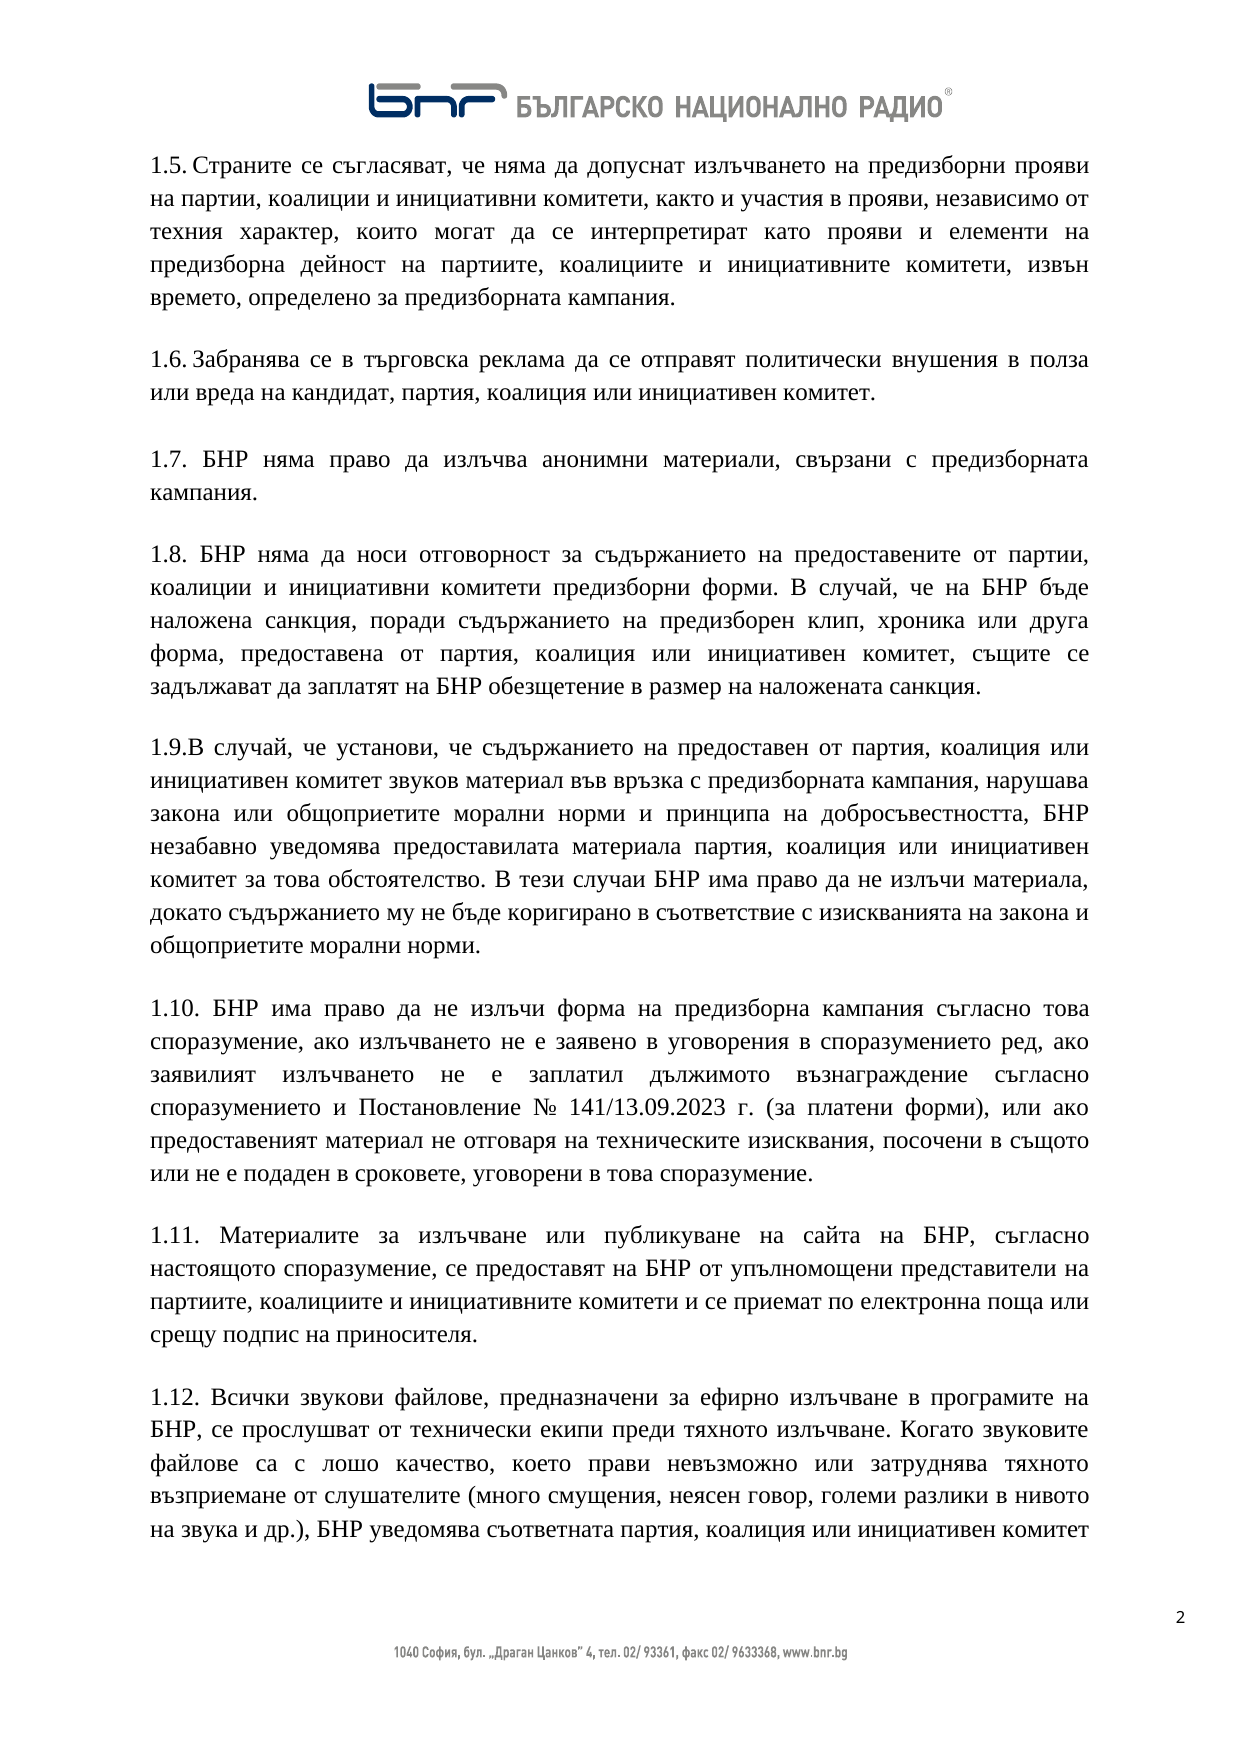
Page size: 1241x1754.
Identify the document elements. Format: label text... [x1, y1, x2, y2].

text 1.8. БНР няма да носи отговорност за съдържанието на предоставените от партии, коалиции и инициативни комитети предизборни форми. В случай, че на БНР бъде наложена санкция, поради съдържанието на предизборен клип, хроника или друга форма, предоставена от партия, коалиция или инициативен комитет, същите се задължават да заплатят на БНР обезщетение в размер на наложената санкция. [150, 539, 1090, 699]
text 1.7. БНР няма право да излъчва анонимни материали, свързани с предизборната кампания. [150, 444, 1090, 506]
list Страните се съгласяват, че няма да допуснат излъчването на предизборни прояви на партии, коалиции и инициативни комитети, както и участия в прояви, независимо от техния характер, които могат да се интерпретират като прояви и елементи на предизборна дейност на партиите, коалициите и инициативните комитети, извън времето, определено за предизборната кампания. [150, 150, 1090, 311]
list Забранява се в търговска реклама да се отправят политически внушения в полза или вреда на кандидат, партия, коалиция или инициативен комитет. [150, 344, 1090, 405]
text 1.10. БНР има право да не излъчи форма на предизборна кампания съгласно това споразумение, ако излъчването не е заявено в уговорения в споразумението ред, ако заявилият излъчването не е заплатил дължимото възнаграждение съгласно споразумението и Постановление № 141/13.09.2023 г. (за платени форми), или ако предоставеният материал не отговаря на техническите изисквания, посочени в същото или не е подаден в сроковете, уговорени в това споразумение. [150, 993, 1090, 1187]
text 1.9.В случай, че установи, че съдържанието на предоставен от партия, коалиция или инициативен комитет звуков материал във връзка с предизборната кампания, нарушава закона или общоприетите морални норми и принципа на добросъвестността, БНР незабавно уведомява предоставилата материала партия, коалиция или инициативен комитет за това обстоятелство. В тези случаи БНР има право да не излъчи материала, докато съдържанието му не бъде коригирано в съответствие с изискванията на закона и общоприетите морални норми. [150, 732, 1090, 959]
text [150, 1382, 1090, 1542]
text 1.11. Материалите за излъчване или публикуване на сайта на БНР, съгласно настоящото споразумение, се предоставят на БНР от упълномощени представители на партиите, коалициите и инициативните комитети и се приемат по електронна поща или срещу подпис на приносителя. [150, 1220, 1090, 1348]
